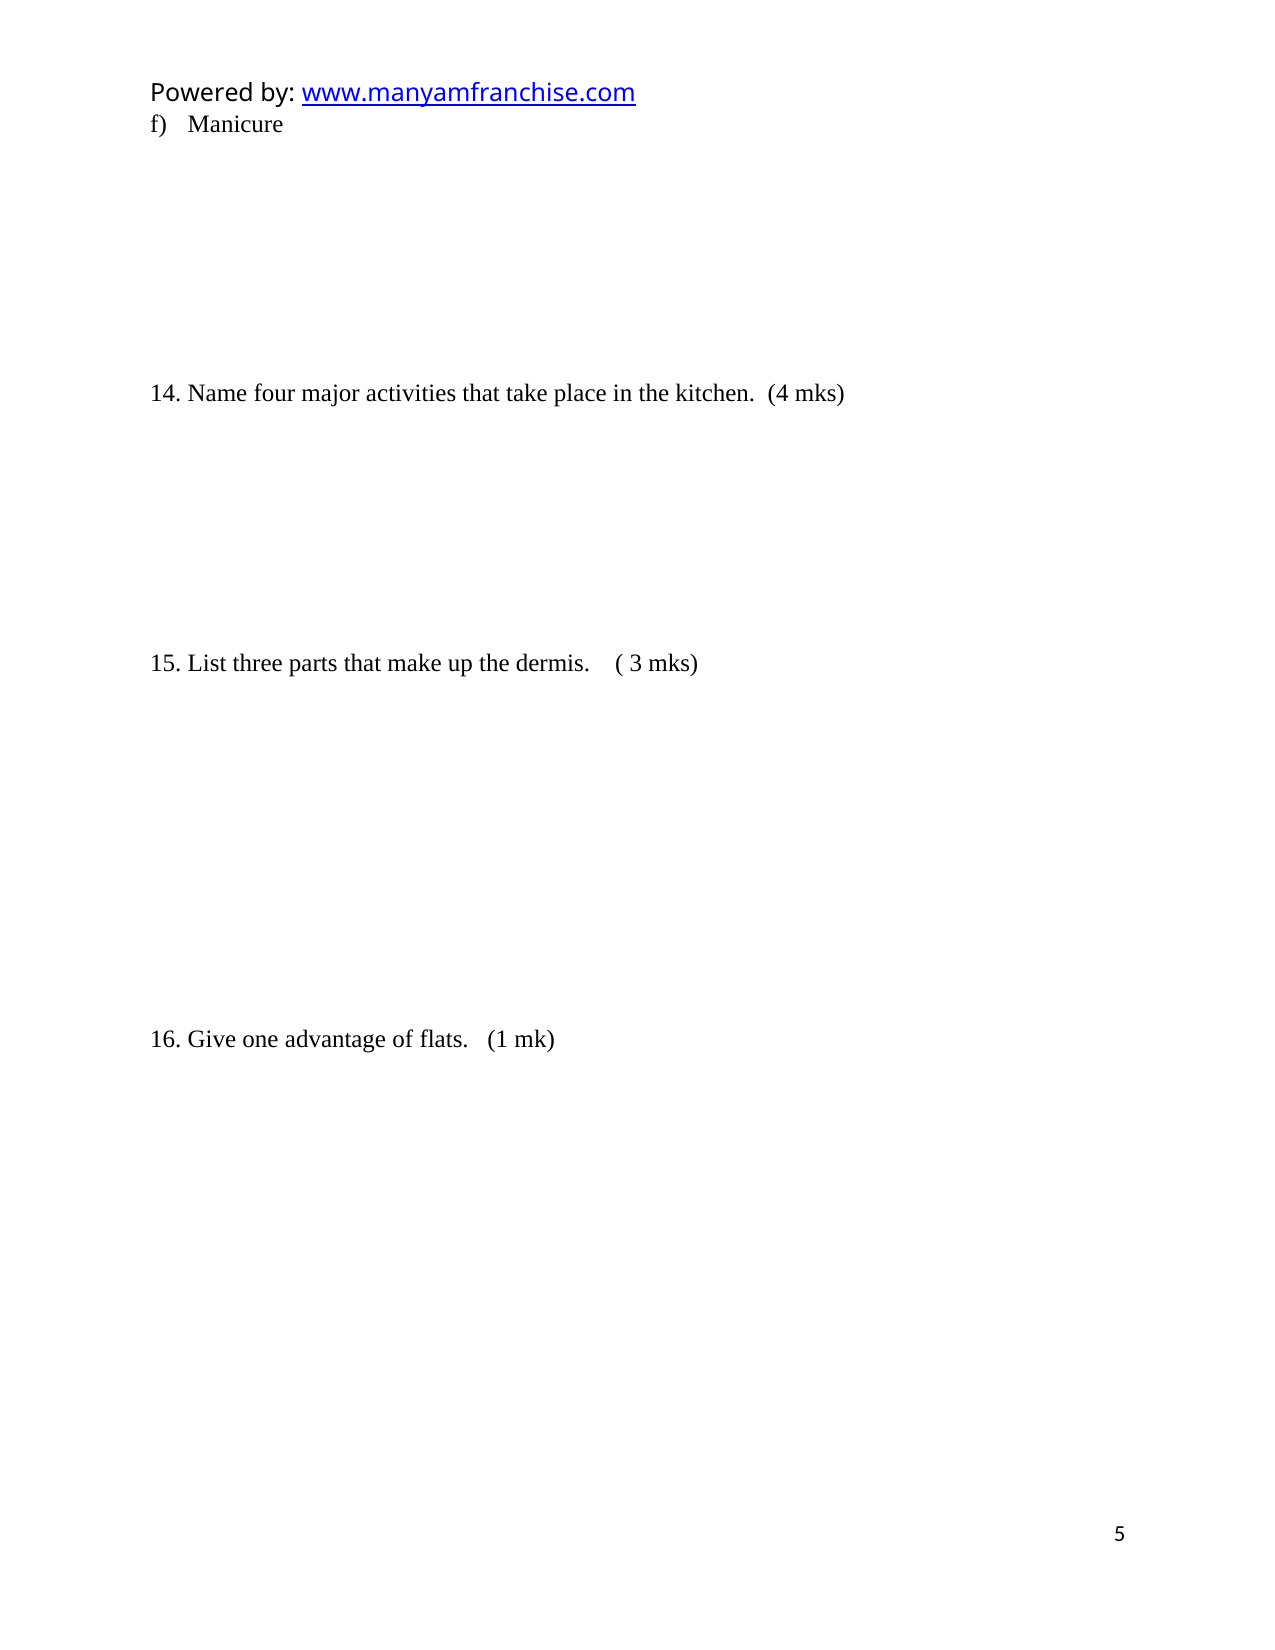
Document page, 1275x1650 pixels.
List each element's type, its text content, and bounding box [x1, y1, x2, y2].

text 16. Give one advantage of flats. (1 mk) [150, 1024, 1125, 1053]
list Manicure [150, 109, 1125, 138]
text 15. List three parts that make up the dermis. ( 3 mks) [150, 648, 1125, 676]
text 14. Name four major activities that take place in the kitchen. (4 mks) [150, 378, 1125, 407]
